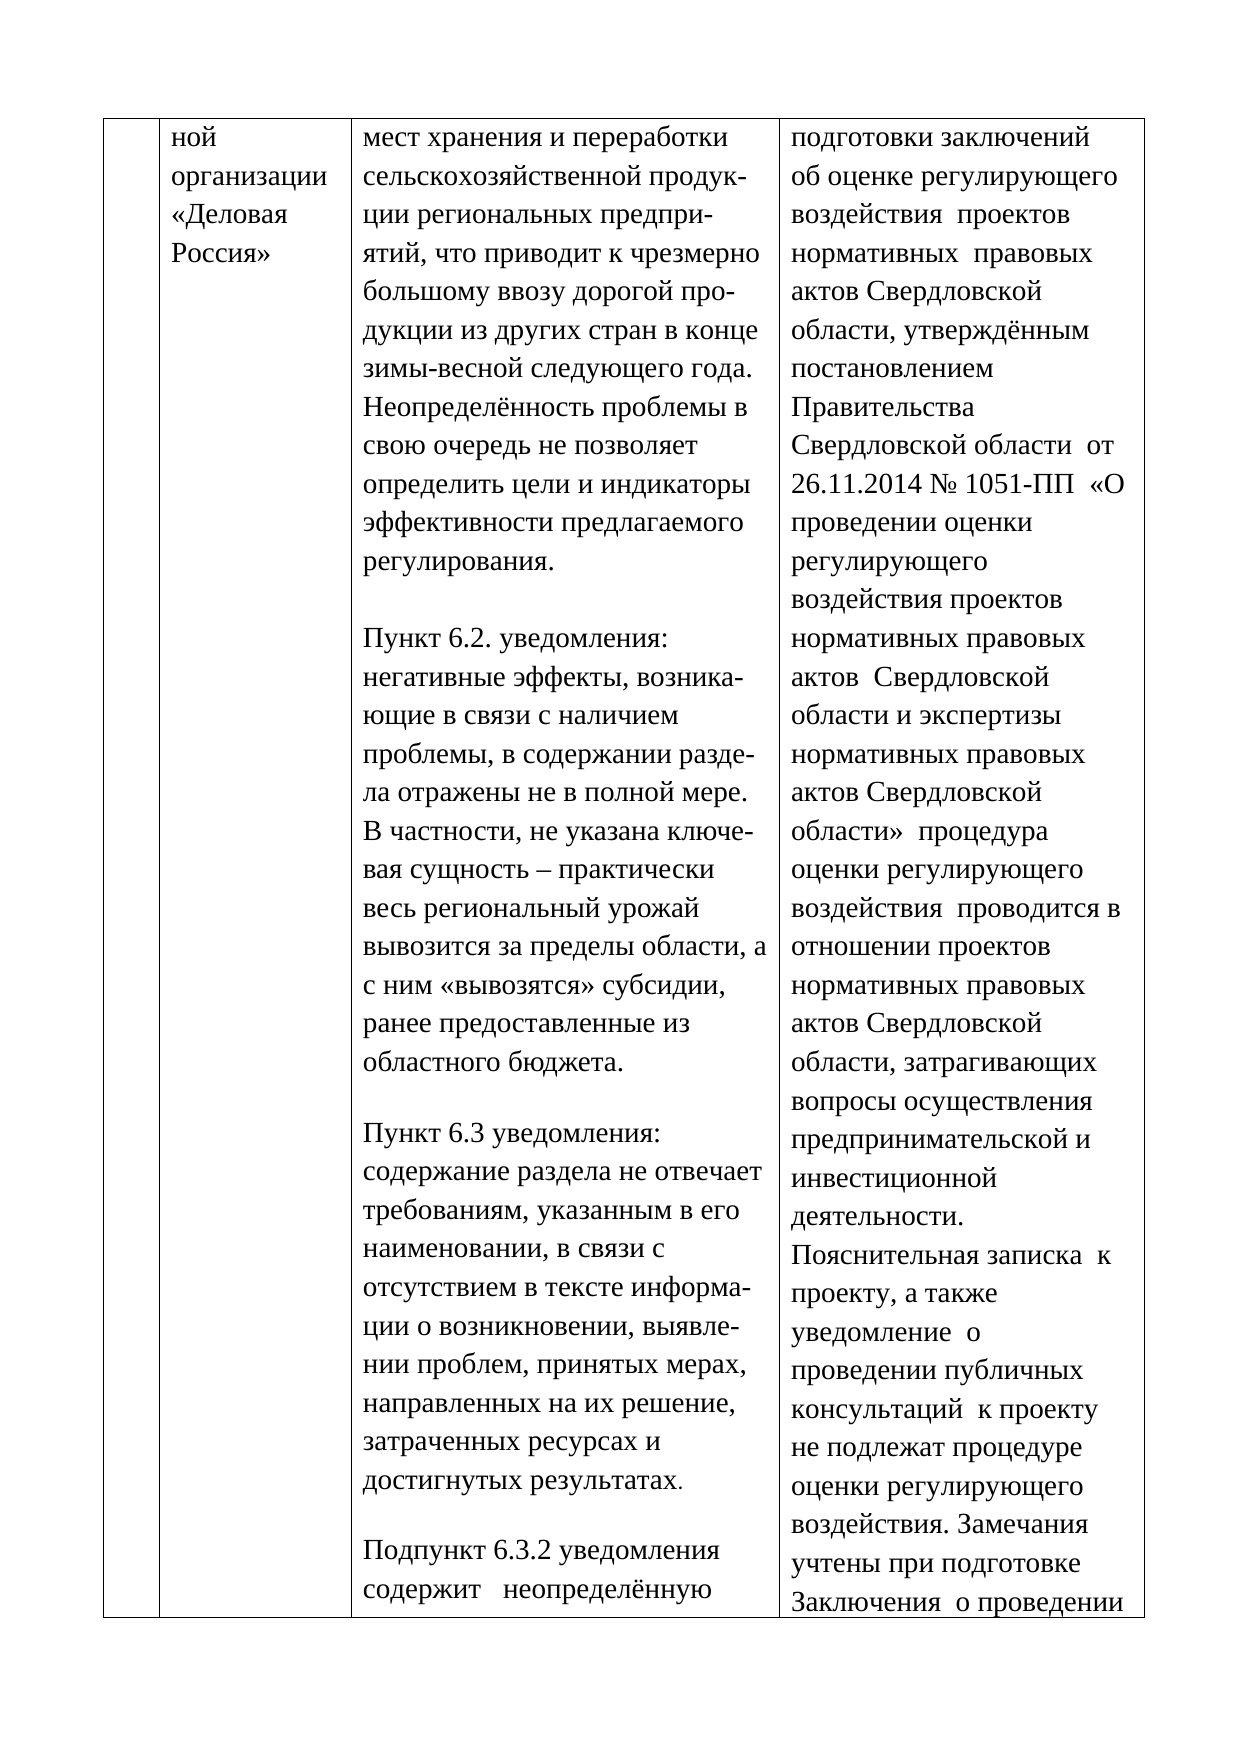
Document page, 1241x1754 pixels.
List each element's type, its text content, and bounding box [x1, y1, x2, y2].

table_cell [352, 119, 779, 1617]
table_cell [160, 119, 351, 1617]
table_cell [780, 119, 1144, 1617]
table_cell 3 [104, 119, 159, 1617]
